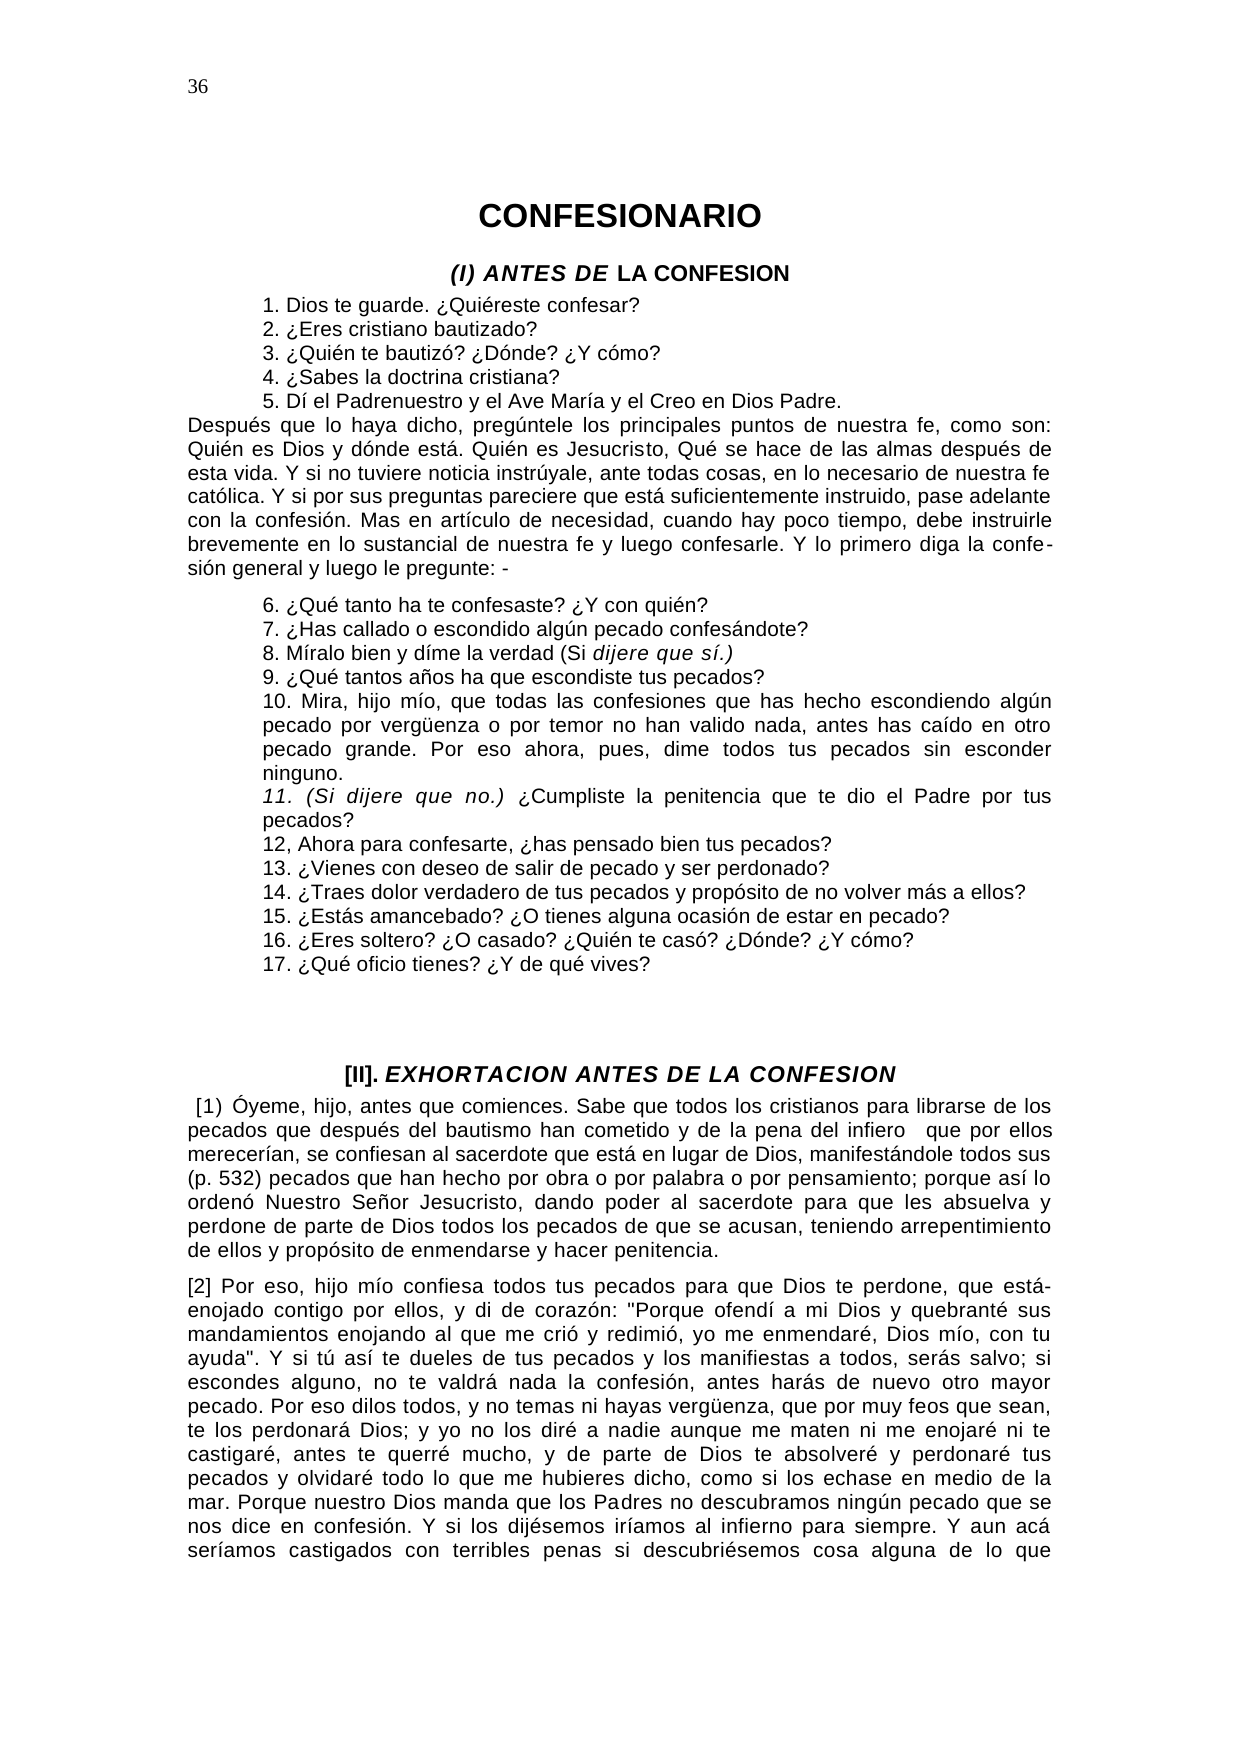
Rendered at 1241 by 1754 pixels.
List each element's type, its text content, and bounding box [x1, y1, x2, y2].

text 15. ¿Estás amancebado? ¿O tienes alguna ocasión de estar en pecado? [262, 904, 1053, 928]
text 10. Mira, hijo mío, que todas las confesiones que has hecho escondiendo algún pecado por vergüenza o por temor no han valido nada, antes has caído en otro pecado grande. Por eso ahora, pues, dime todos tus pecados sin esconder ninguno. [262, 688, 1053, 784]
text 6. ¿Qué tanto ha te confesaste? ¿Y con quién? [262, 593, 1053, 617]
text 4. ¿Sabes la doctrina cristiana? [262, 364, 1053, 388]
text 2. ¿Eres cristiano bautizado? [262, 317, 1053, 341]
text 9. ¿Qué tantos años ha que escondiste tus pecados? [262, 664, 1053, 688]
subtitle (I) ANTES DE LA CONFESION [187, 260, 1053, 286]
text 13. ¿Vienes con deseo de salir de pecado y ser perdonado? [262, 856, 1053, 880]
text 1. Dios te guarde. ¿Quiéreste confesar? [262, 293, 1053, 317]
text 11. (Si dijere que no.) ¿Cumpliste la penitencia que te dio el Padre por tus pecados? [262, 784, 1053, 832]
text 8. Míralo bien y díme la verdad (Si dijere que sí.) [262, 641, 1053, 664]
text 5. Dí el Padrenuestro y el Ave María y el Creo en Dios Padre. [262, 388, 1053, 412]
text 3. ¿Quién te bautizó? ¿Dónde? ¿Y cómo? [262, 341, 1053, 364]
text 16. ¿Eres soltero? ¿O casado? ¿Quién te casó? ¿Dónde? ¿Y cómo? [262, 928, 1053, 952]
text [187, 1274, 1053, 1562]
subtitle [II]. EXHORTACION ANTES DE LA CONFESION [187, 1061, 1053, 1088]
text [1) Óyeme, hijo, antes que comiences. Sabe que todos los cristianos para librarse de los pecados que después del bautismo han cometido y de la pena del infiero que por ellos merecerían, se confiesan al sacerdote que está en lugar de Dios, manifestándole todos sus (p. 532) pecados que han hecho por obra o por palabra o por pensamiento; porque así lo ordenó Nuestro Señor Jesucristo, dando poder al sacerdote para que les absuelva y perdone de parte de Dios todos los pecados de que se acusan, teniendo arrepentimiento de ellos y propósito de enmendarse y hacer penitencia. [187, 1094, 1053, 1262]
text 12, Ahora para confesarte, ¿has pensado bien tus pecados? [262, 832, 1053, 856]
text 7. ¿Has callado o escondido algún pecado confesándote? [262, 617, 1053, 641]
text Después que lo haya dicho, pregúntele los principales puntos de nuestra fe, como son: Quién es Dios y dónde está. Quién es Jesucristo, Qué se hace de las almas después de esta vida. Y si no tuviere noticia instrúyale, ante todas cosas, en lo necesario de nuestra fe católica. Y si por sus preguntas pareciere que está suficientemente instruido, pase adelante con la confesión. Mas en artículo de necesidad, cuando hay poco tiempo, debe instruirle brevemente en lo sustancial de nuestra fe y luego confesarle. Y lo primero diga la confesión general y luego le pregunte: - [187, 412, 1053, 580]
subtitle CONFESIONARIO [187, 197, 1053, 235]
text 17. ¿Qué oficio tienes? ¿Y de qué vives? [262, 952, 1053, 976]
text 14. ¿Traes dolor verdadero de tus pecados y propósito de no volver más a ellos? [262, 880, 1053, 904]
